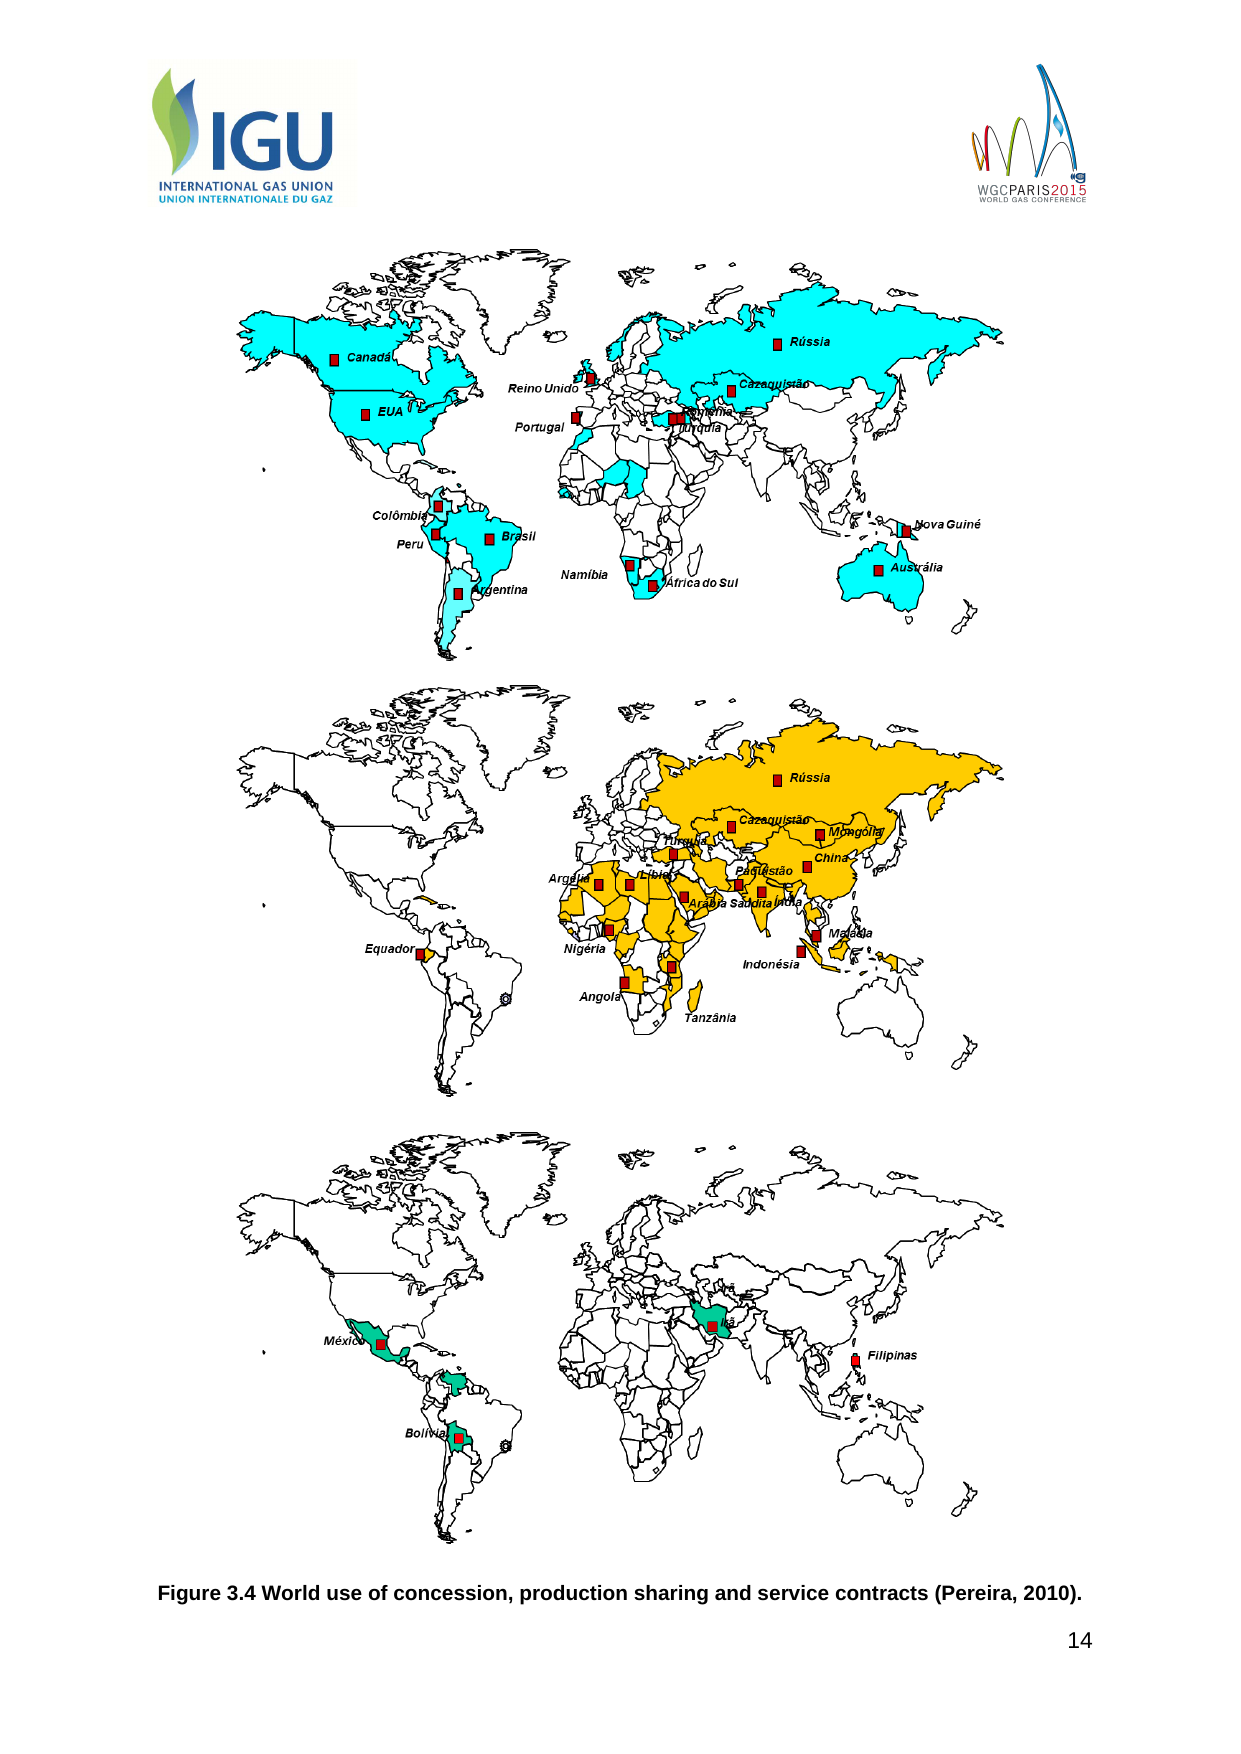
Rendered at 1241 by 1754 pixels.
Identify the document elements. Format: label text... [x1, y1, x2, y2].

picture [964, 59, 1093, 208]
picture [236, 249, 1004, 661]
picture [236, 1132, 1004, 1556]
picture [236, 685, 1004, 1108]
text Figure 3.4 World use of concession, production sharing and service contracts (Pereira, 2010). [148, 1580, 1092, 1604]
